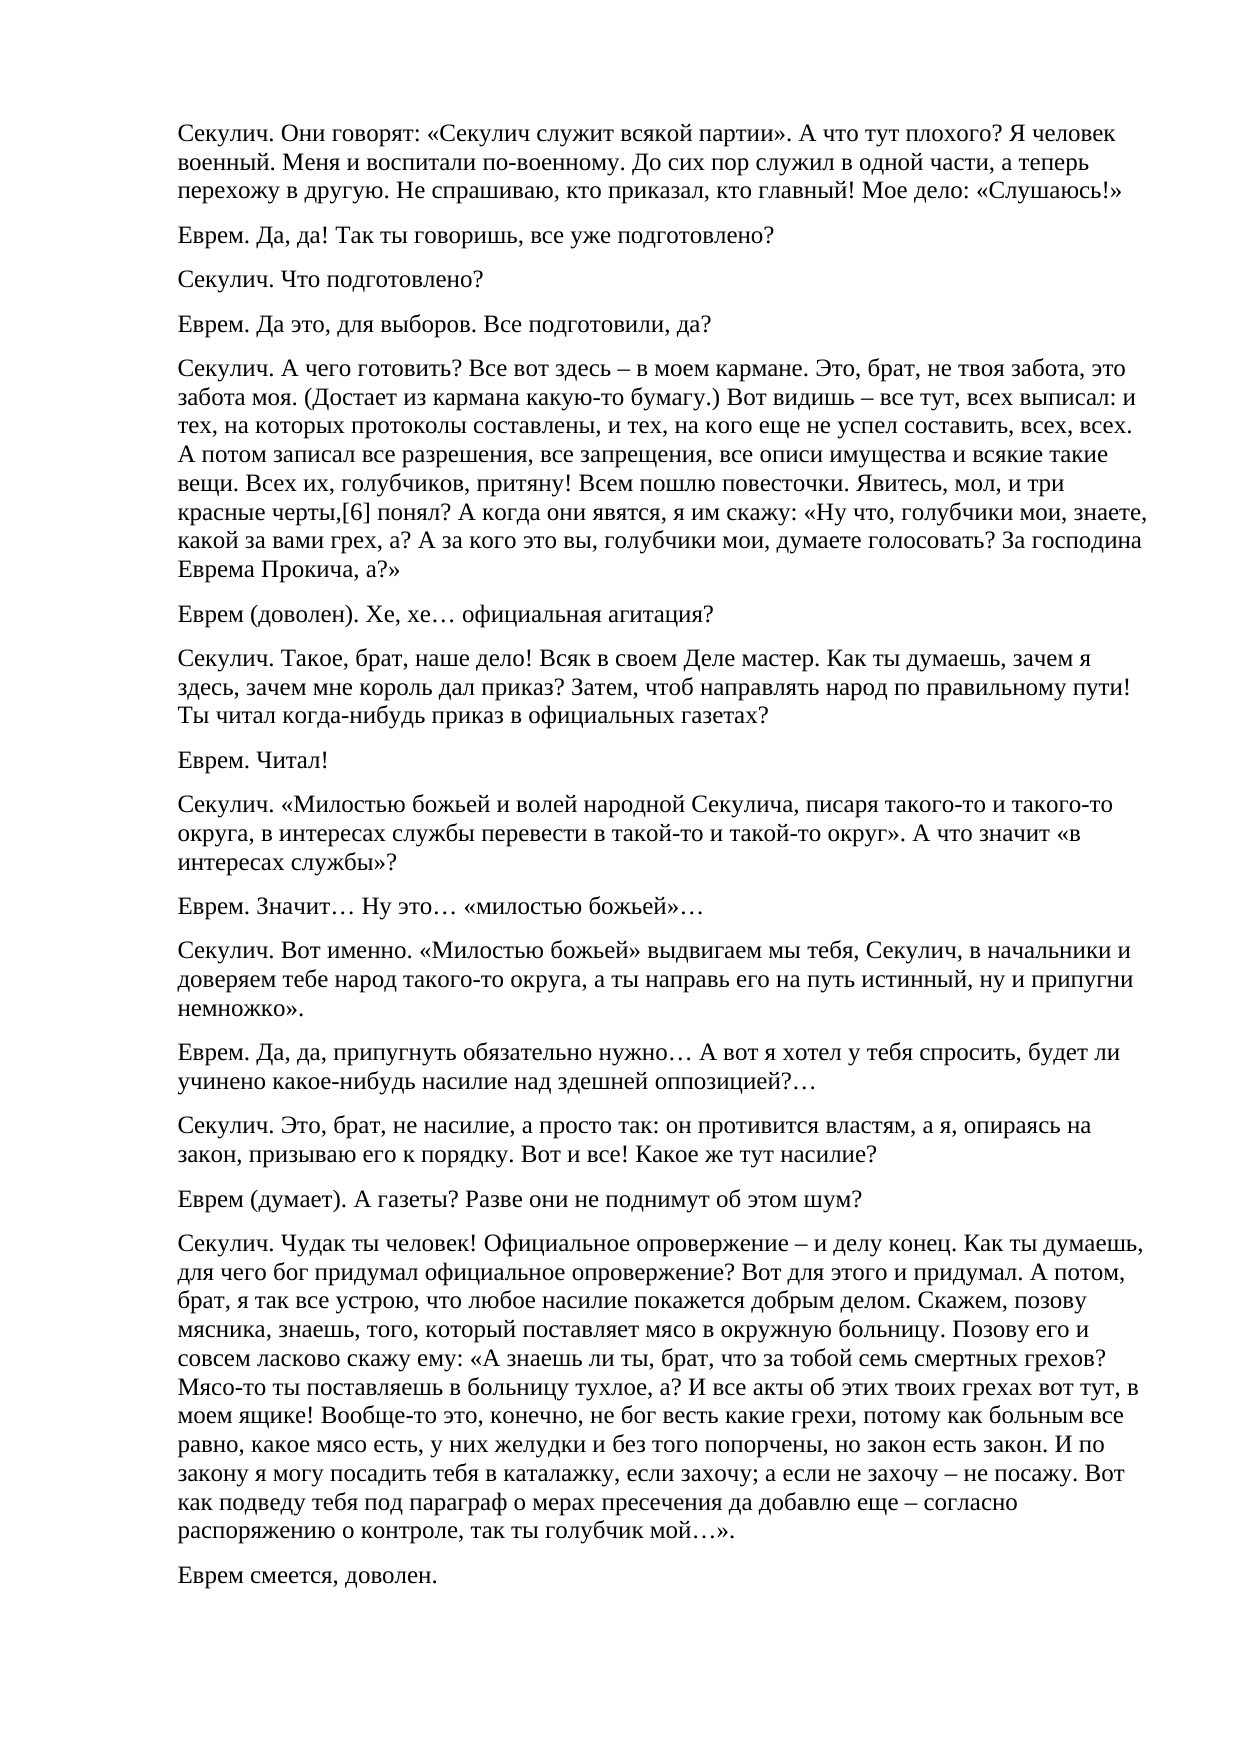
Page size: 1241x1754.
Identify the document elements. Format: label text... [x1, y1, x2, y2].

text Секулич. А чего готовить? Все вот здесь – в моем кармане. Это, брат, не твоя забота, это забота моя. (Достает из кармана какую-то бумагу.) Вот видишь – все тут, всех выписал: и тех, на которых протоколы составлены, и тех, на кого еще не успел составить, всех, всех. А потом записал все разрешения, все запрещения, все описи имущества и всякие такие вещи. Всех их, голубчиков, притяну! Всем пошлю повесточки. Явитесь, мол, и три красные черты,[6] понял? А когда они явятся, я им скажу: «Ну что, голубчики мои, знаете, какой за вами грех, а? А за кого это вы, голубчики мои, думаете голосовать? За господина Еврема Прокича, а?» [177, 353, 1152, 583]
text Секулич. Чудак ты человек! Официальное опровержение – и делу конец. Как ты думаешь, для чего бог придумал официальное опровержение? Вот для этого и придумал. А потом, брат, я так все устрою, что любое насилие покажется добрым делом. Скажем, позову мясника, знаешь, того, который поставляет мясо в окружную больницу. Позову его и совсем ласково скажу ему: «А знаешь ли ты, брат, что за тобой семь смертных грехов? Мясо-то ты поставляешь в больницу тухлое, а? И все акты об этих твоих грехах вот тут, в моем ящике! Вообще-то это, конечно, не бог весть какие грехи, потому как больным все равно, какое мясо есть, у них желудки и без того попорчены, но закон есть закон. И по закону я могу посадить тебя в каталажку, если захочу; а если не захочу – не посажу. Вот как подведу тебя под параграф о мерах пресечения да добавлю еще – согласно распоряжению о контроле, так ты голубчик мой…». [177, 1228, 1152, 1544]
text Секулич. Они говорят: «Секулич служит всякой партии». А что тут плохого? Я человек военный. Меня и воспитали по-военному. До сих пор служил в одной части, а теперь перехожу в другую. Не спрашиваю, кто приказал, кто главный! Мое дело: «Слушаюсь!» [177, 118, 1152, 204]
text Еврем смеется, доволен. [177, 1560, 1152, 1589]
text Секулич. Такое, брат, наше дело! Всяк в своем Деле мастер. Как ты думаешь, зачем я здесь, зачем мне король дал приказ? Затем, чтоб направлять народ по правильному пути! Ты читал когда-нибудь приказ в официальных газетах? [177, 643, 1152, 729]
text Секулич. Это, брат, не насилие, а просто так: он противится властям, а я, опираясь на закон, призываю его к порядку. Вот и все! Какое же тут насилие? [177, 1111, 1152, 1168]
text Еврем. Да, да! Так ты говоришь, все уже подготовлено? [177, 220, 1152, 249]
text Еврем. Читал! [177, 745, 1152, 774]
text Секулич. «Милостью божьей и волей народной Секулича, писаря такого-то и такого-то округа, в интересах службы перевести в такой-то и такой-то округ». А что значит «в интересах службы»? [177, 789, 1152, 876]
text Еврем (доволен). Хе, хе… официальная агитация? [177, 599, 1152, 627]
text Еврем (думает). А газеты? Разве они не поднимут об этом шум? [177, 1184, 1152, 1212]
text Еврем. Значит… Ну это… «милостью божьей»… [177, 891, 1152, 920]
text Секулич. Что подготовлено? [177, 264, 1152, 293]
text Еврем. Да, да, припугнуть обязательно нужно… А вот я хотел у тебя спросить, будет ли учинено какое-нибудь насилие над здешней оппозицией?… [177, 1037, 1152, 1095]
text Еврем. Да это, для выборов. Все подготовили, да? [177, 309, 1152, 337]
text Секулич. Вот именно. «Милостью божьей» выдвигаем мы тебя, Секулич, в начальники и доверяем тебе народ такого-то округа, а ты направь его на путь истинный, ну и припугни немножко». [177, 936, 1152, 1022]
